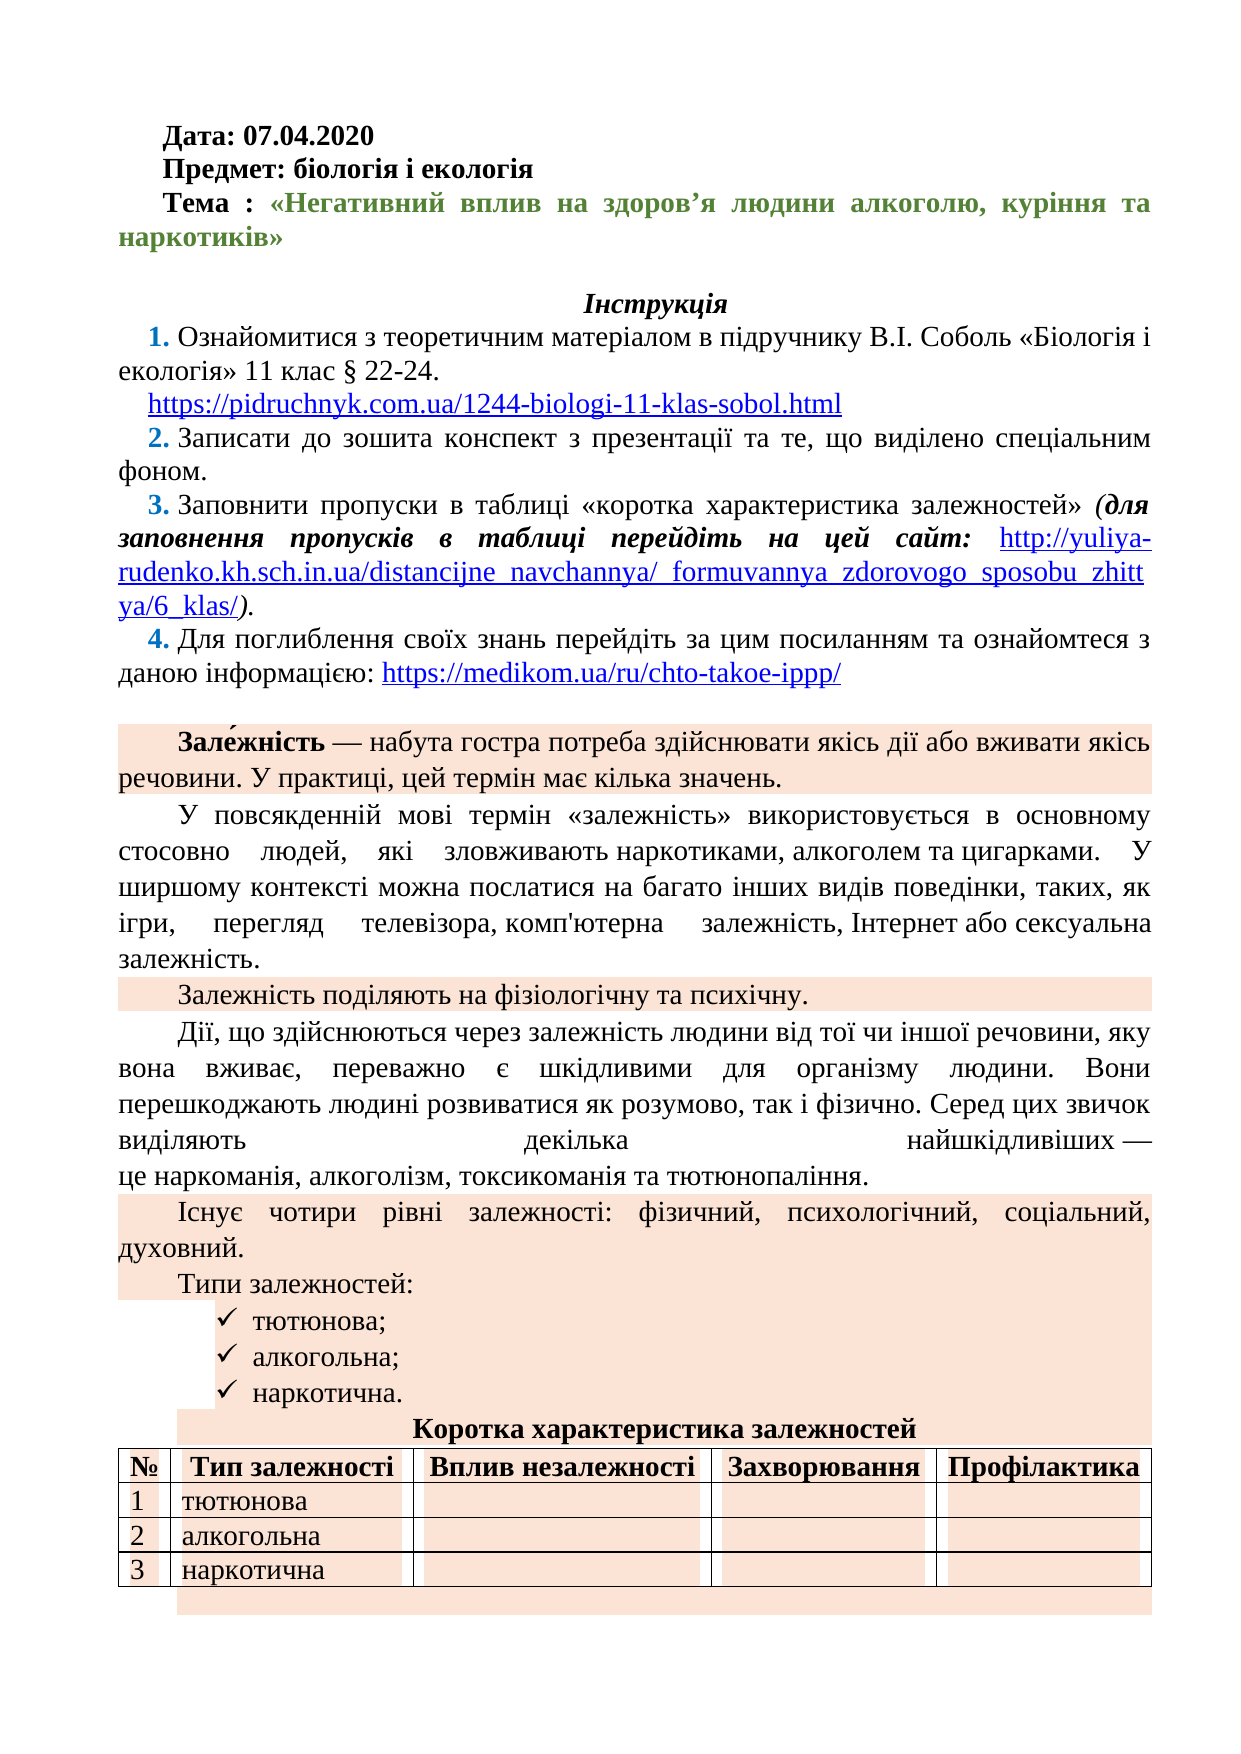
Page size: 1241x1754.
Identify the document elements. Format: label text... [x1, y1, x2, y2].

text Зале́жність — набута гостра потреба здійснювати якісь дії або вживати якісь речовини. У практиці, цей термін має кілька значень. [118, 724, 1152, 794]
table_cell [414, 1483, 424, 1517]
text Дії, що здійснюються через залежність людини від тої чи іншої речовини, яку вона вживає, переважно є шкідливими для організму людини. Вони перешкоджають людині розвиватися як розумово, так і фізично. Серед цих звичок виділяють декілька найшкідливіших — це наркоманія, алкоголізм, токсикоманія та тютюнопаління. [118, 1014, 1152, 1192]
table_cell [937, 1553, 948, 1586]
text Існує чотири рівні залежності: фізичний, психологічний, соціальний, духовний. [118, 1194, 1152, 1264]
text https://pidruchnyk.com.ua/1244-biologi-11-klas-sobol.html [148, 386, 1152, 420]
table_cell [700, 1483, 711, 1517]
table_cell [925, 1483, 936, 1517]
table_cell [414, 1518, 424, 1551]
table_cell [925, 1518, 936, 1551]
table_cell [937, 1483, 948, 1517]
table_cell [712, 1483, 722, 1517]
table_cell [1140, 1553, 1151, 1586]
text Залежність поділяють на фізіологічну та психічну. [118, 977, 1152, 1011]
table_cell [1140, 1483, 1151, 1517]
list Ознайомитися з теоретичним матеріалом в підручнику В.І. Соболь «Біологія і екологія» 11 клас § 22-24. [118, 319, 1152, 386]
list алкогольна; [215, 1339, 1152, 1373]
table_cell [937, 1518, 948, 1551]
text Коротка характеристика залежностей [177, 1412, 1152, 1445]
text Дата: 07.04.2020 [118, 118, 1152, 152]
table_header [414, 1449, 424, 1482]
table_cell [414, 1553, 424, 1586]
table_cell [1140, 1518, 1151, 1551]
list Для поглиблення своїх знань перейдіть за цим посиланням та ознайомтеся з даною інформацією: https://medikom.ua/ru/chto-takoe-ippp/ [118, 621, 1152, 688]
table_cell [712, 1518, 722, 1551]
table_cell [700, 1553, 711, 1586]
table_cell [700, 1518, 711, 1551]
table_cell [925, 1553, 936, 1586]
list тютюнова; [215, 1303, 1152, 1336]
text У повсякденній мові термін «залежність» використовується в основному стосовно людей, які зловживають наркотиками, алкоголем та цигарками. У ширшому контексті можна послатися на багато інших видів поведінки, таких, як ігри, перегляд телевізора, комп'ютерна залежність, Інтернет або сексуальна залежність. [118, 797, 1152, 975]
table_cell [712, 1553, 722, 1586]
text Предмет: біологія і екологія [118, 152, 1152, 185]
text Інструкція [118, 286, 1152, 319]
text Типи залежностей: [118, 1267, 1152, 1300]
list наркотична. [215, 1375, 1152, 1409]
list Записати до зошита конспект з презентації та те, що виділено спеціальним фоном. [118, 420, 1152, 487]
text Тема : «Негативний вплив на здоров’я людини алкоголю, куріння та наркотиків» [118, 185, 1152, 252]
list Заповнити пропуски в таблиці «коротка характеристика залежностей» (для заповнення пропусків в таблиці перейдіть на цей сайт: http://yuliya-rudenko.kh.sch.in.ua/distancijne_navchannya/_formuvannya_zdorovogo_sposobu_zhittya/6_klas/). [118, 487, 1152, 621]
